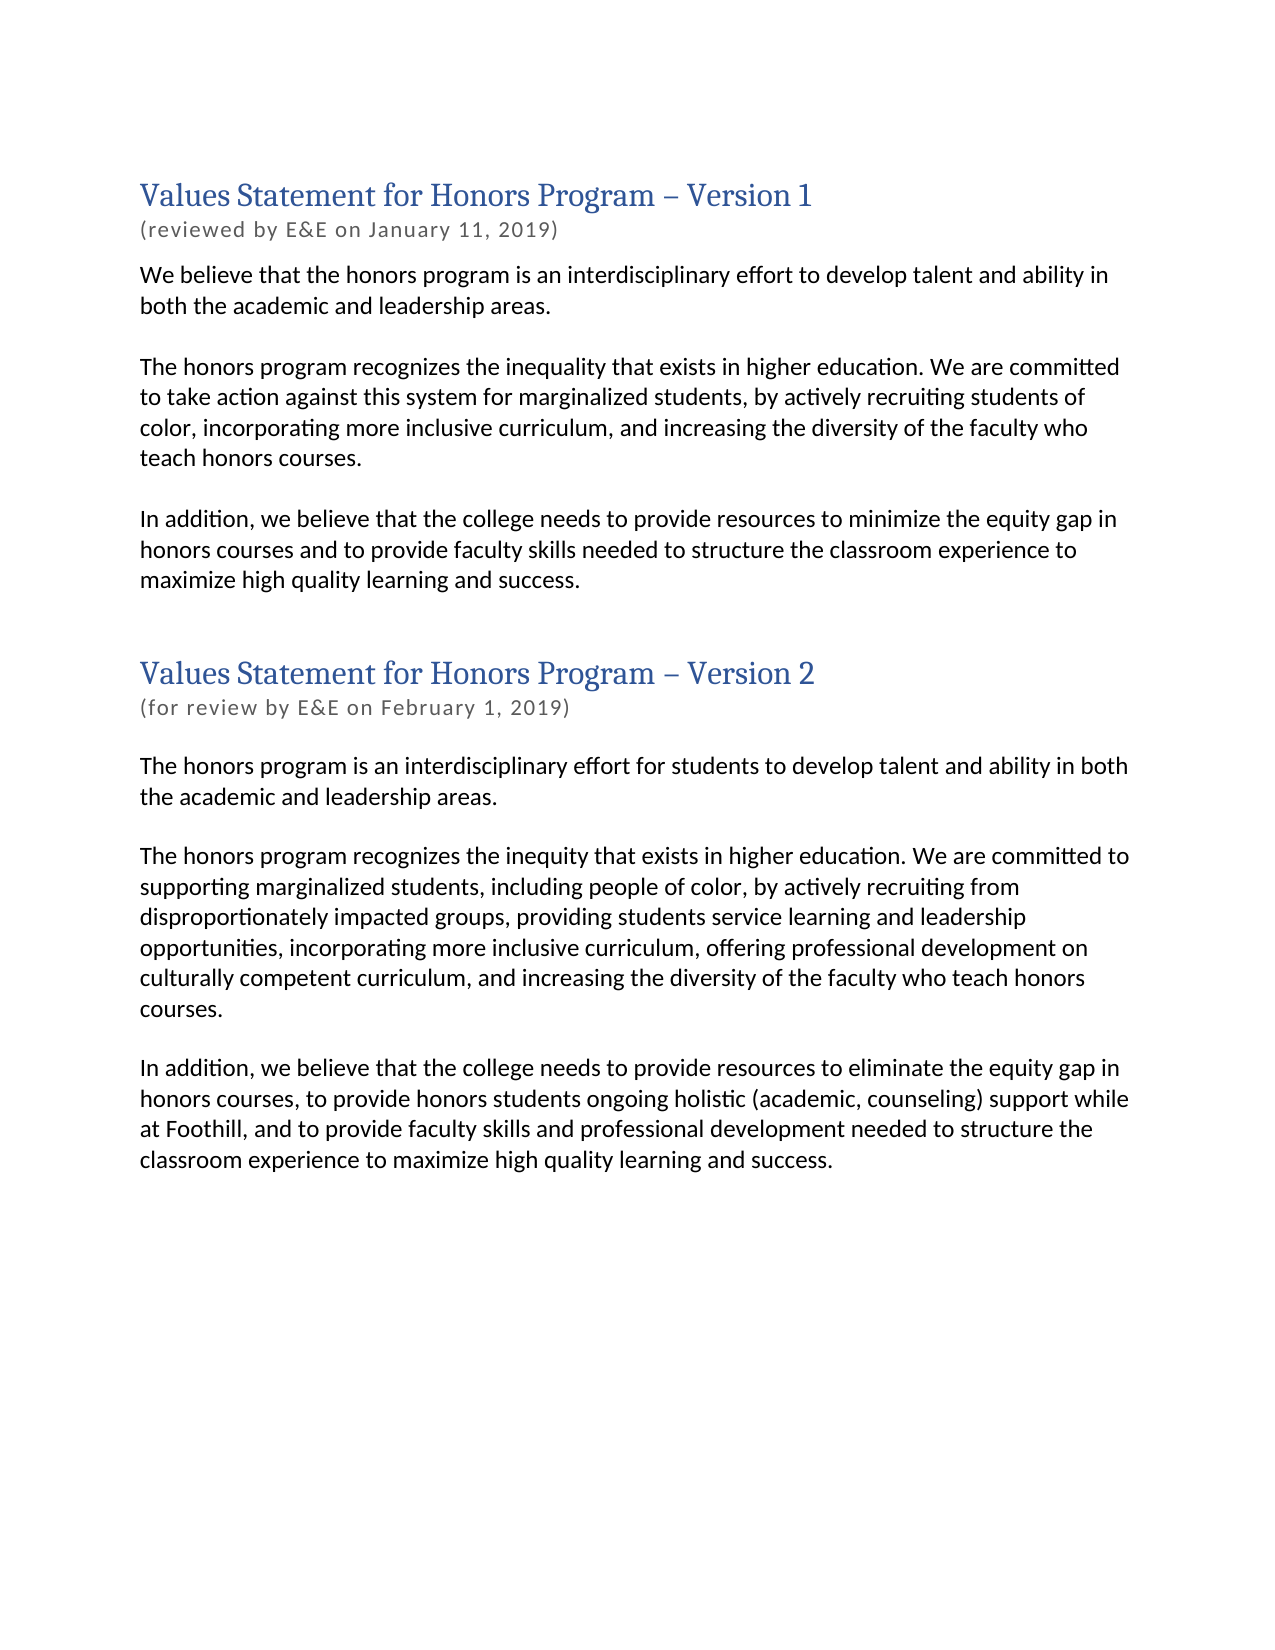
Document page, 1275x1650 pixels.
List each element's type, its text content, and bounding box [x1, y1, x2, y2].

text The honors program recognizes the inequity that exists in higher education. We are committed to supporting marginalized students, including people of color, by actively recruiting from disproportionately impacted groups, providing students service learning and leadership opportunities, incorporating more inclusive curriculum, offering professional development on culturally competent curriculum, and increasing the diversity of the faculty who teach honors courses. [139, 840, 1133, 1023]
text The honors program recognizes the inequality that exists in higher education. We are committed to take action against this system for marginalized students, by actively recruiting students of color, incorporating more inclusive curriculum, and increasing the diversity of the faculty who teach honors courses. [139, 351, 1133, 473]
text We believe that the honors program is an interdisciplinary effort to develop talent and ability in both the academic and leadership areas. [139, 259, 1133, 321]
text In addition, we believe that the college needs to provide resources to eliminate the equity gap in honors courses, to provide honors students ongoing holistic (academic, counseling) support while at Foothill, and to provide faculty skills and professional development needed to structure the classroom experience to maximize high quality learning and success. [139, 1053, 1133, 1175]
text In addition, we believe that the college needs to provide resources to minimize the equity gap in honors courses and to provide faculty skills needed to structure the classroom experience to maximize high quality learning and success. [139, 504, 1133, 595]
text Values Statement for Honors Program – Version 2 [139, 654, 1133, 693]
text The honors program is an interdisciplinary effort for students to develop talent and ability in both the academic and leadership areas. [139, 750, 1133, 811]
subtitle (for review by E&E on February 1, 2019) [139, 693, 1133, 721]
subtitle (reviewed by E&E on January 11, 2019) [139, 215, 1133, 243]
text Values Statement for Honors Program – Version 1 [139, 176, 1133, 215]
